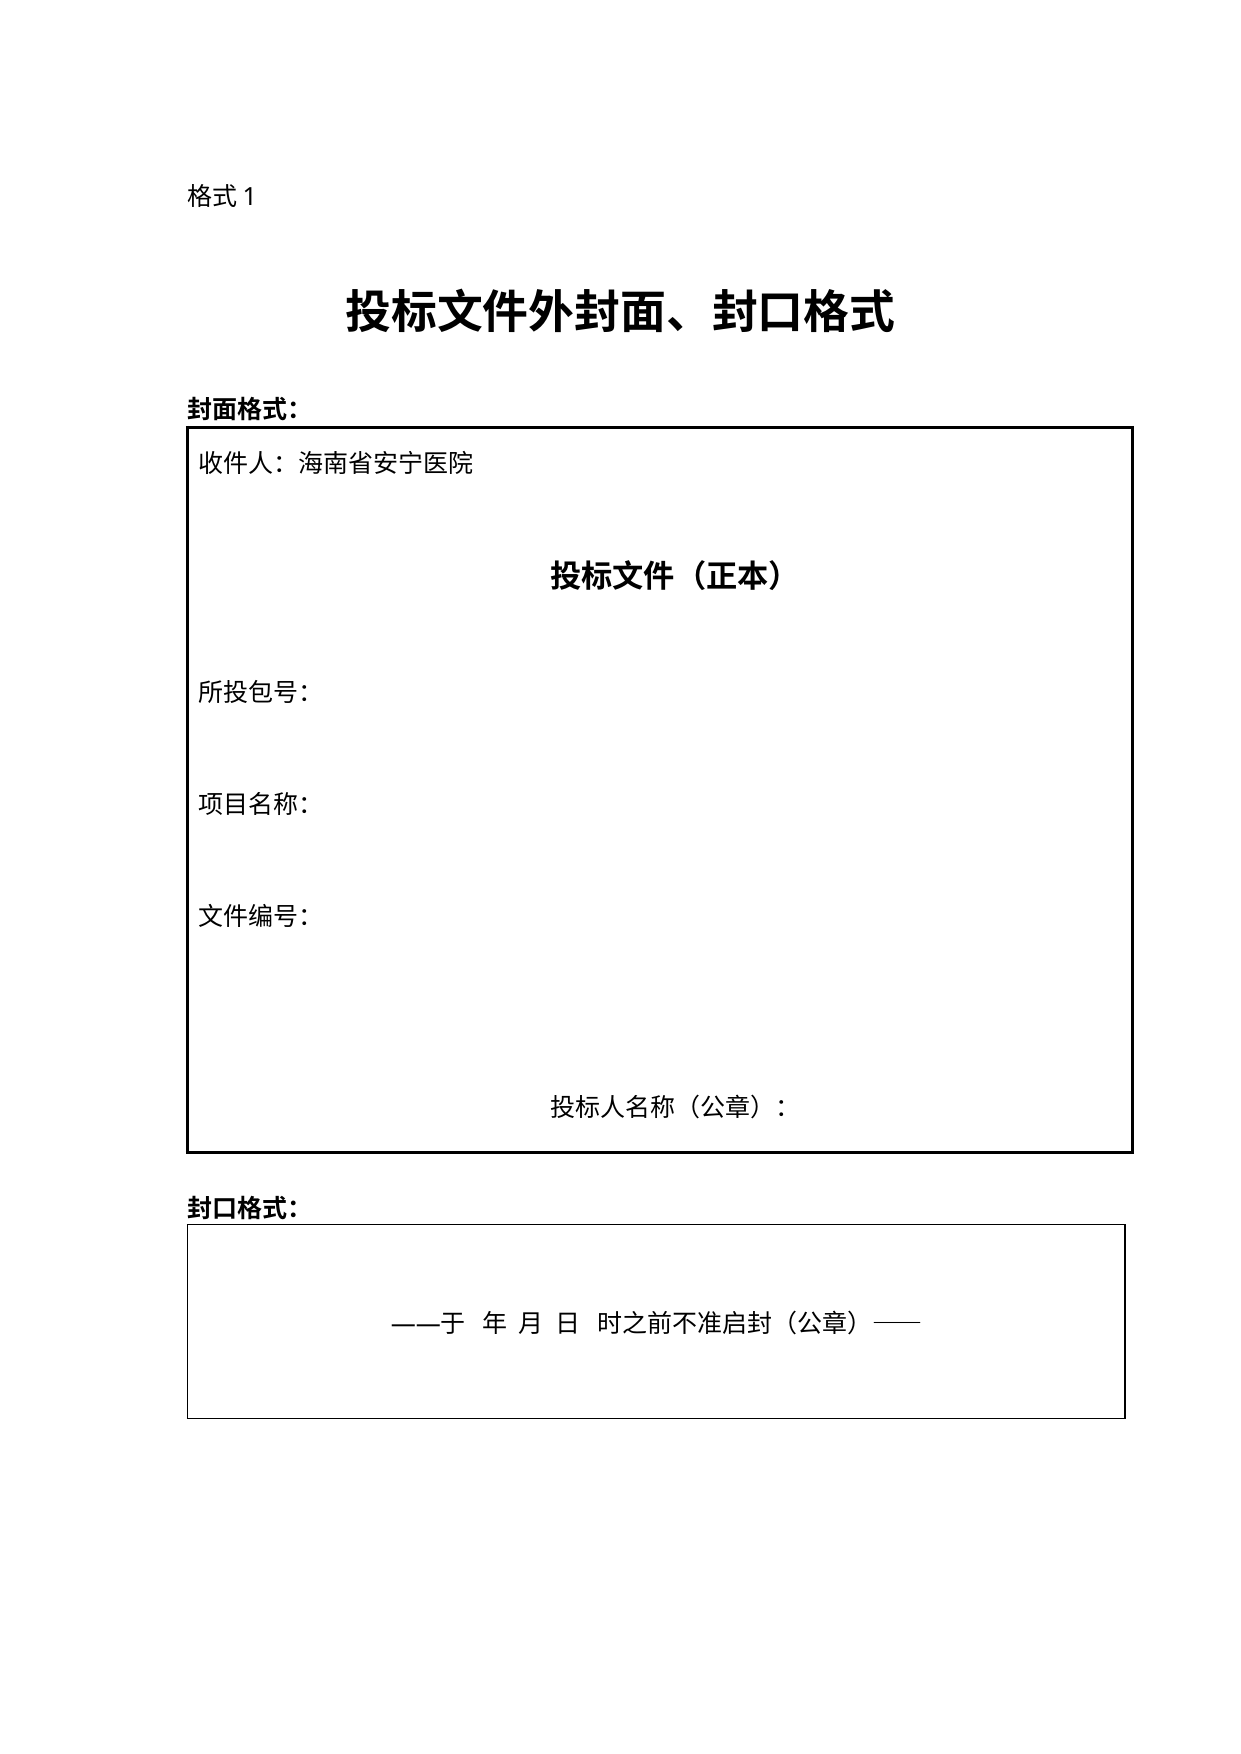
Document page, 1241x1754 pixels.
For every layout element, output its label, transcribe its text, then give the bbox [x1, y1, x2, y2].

text 2．投标人提供的证明材料，均须提供该材料的复印件。格式1 [187, 162, 1053, 227]
text 投标文件外封面、封口格式 [187, 259, 1053, 357]
table_header 收件人：海南省安宁医院 投标文件（正本） 所投包号： 项目名称： 文件编号： 投标人名称（公章）： [189, 429, 1131, 1151]
text 封口格式： [187, 1188, 1053, 1224]
text 封面格式： [187, 389, 1053, 426]
table_header ——于 年 月 日 时之前不准启封（公章）—— [188, 1225, 1124, 1418]
